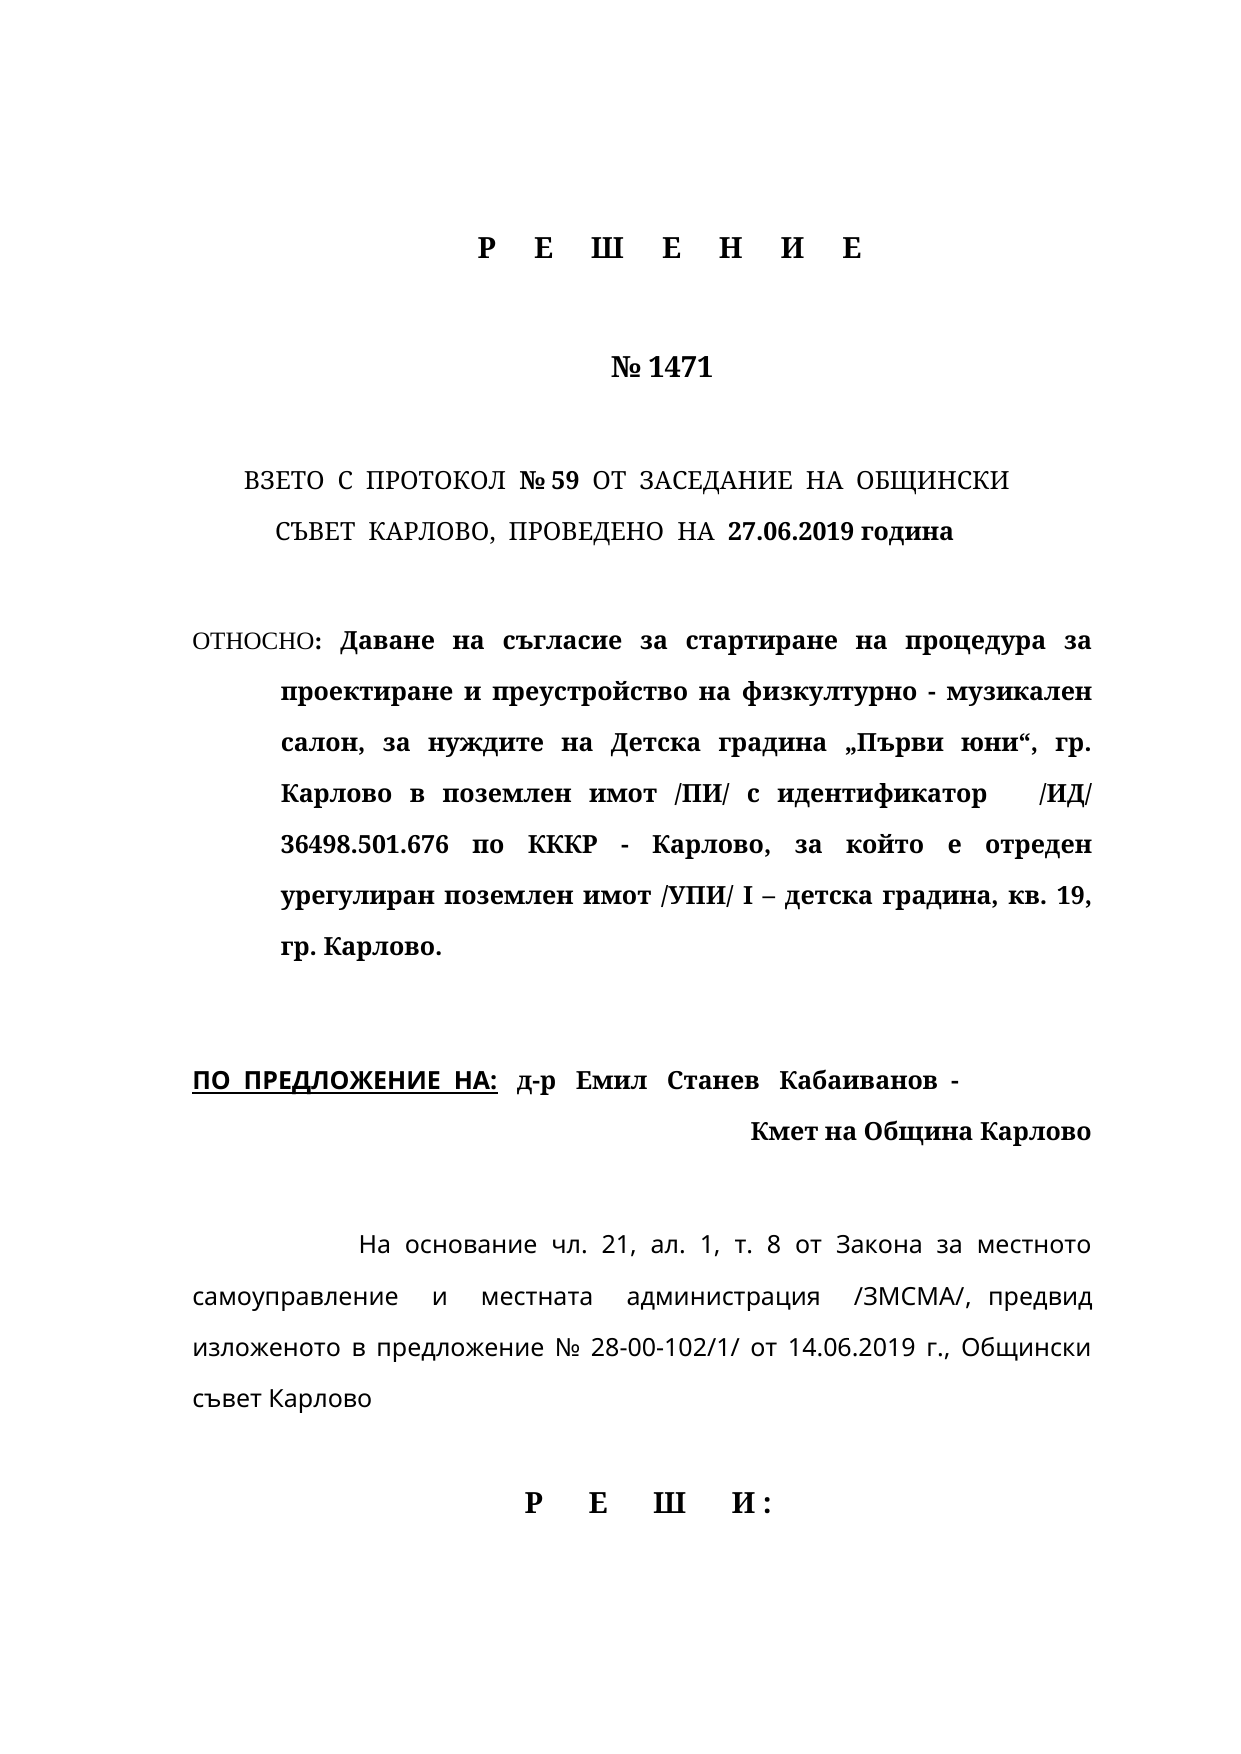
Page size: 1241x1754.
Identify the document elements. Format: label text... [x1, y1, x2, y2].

text СЪВЕТ КАРЛОВО, ПРОВЕДЕНО НА 27.06.2019 година [210, 514, 1084, 548]
text На основание чл. 21, ал. 1, т. 8 от Закона за местното самоуправление и местната администрация /ЗМСМА/, предвид изложеното в предложение № 28-00-102/1/ от 14.06.2019 г., Общински съвет Карлово [192, 1227, 1093, 1414]
text ОТНОСНО: Даване на съгласие за стартиране на процедура за проектиране и преустройство на физкултурно - музикален салон, за нуждите на Детска градина „Първи юни“, гр. Карлово в поземлен имот /ПИ/ с идентификатор /ИД/ 36498.501.676 по КККР - Карлово, за който е отреден урегулиран поземлен имот /УПИ/ І – детска градина, кв. 19, гр. Карлово. [192, 622, 1093, 963]
text ВЗЕТО С ПРОТОКОЛ № 59 ОТ ЗАСЕДАНИЕ НА ОБЩИНСКИ [148, 462, 1084, 496]
text Р Е Ш И : [204, 1482, 1093, 1522]
text Кмет на Община Карлово [192, 1114, 1093, 1148]
text Р Е Ш Е Н И Е [210, 227, 1084, 267]
text № 1471 [210, 346, 1084, 386]
text ПО ПРЕДЛОЖЕНИЕ НА: д-р Емил Станев Кабаиванов - [192, 1063, 1093, 1097]
